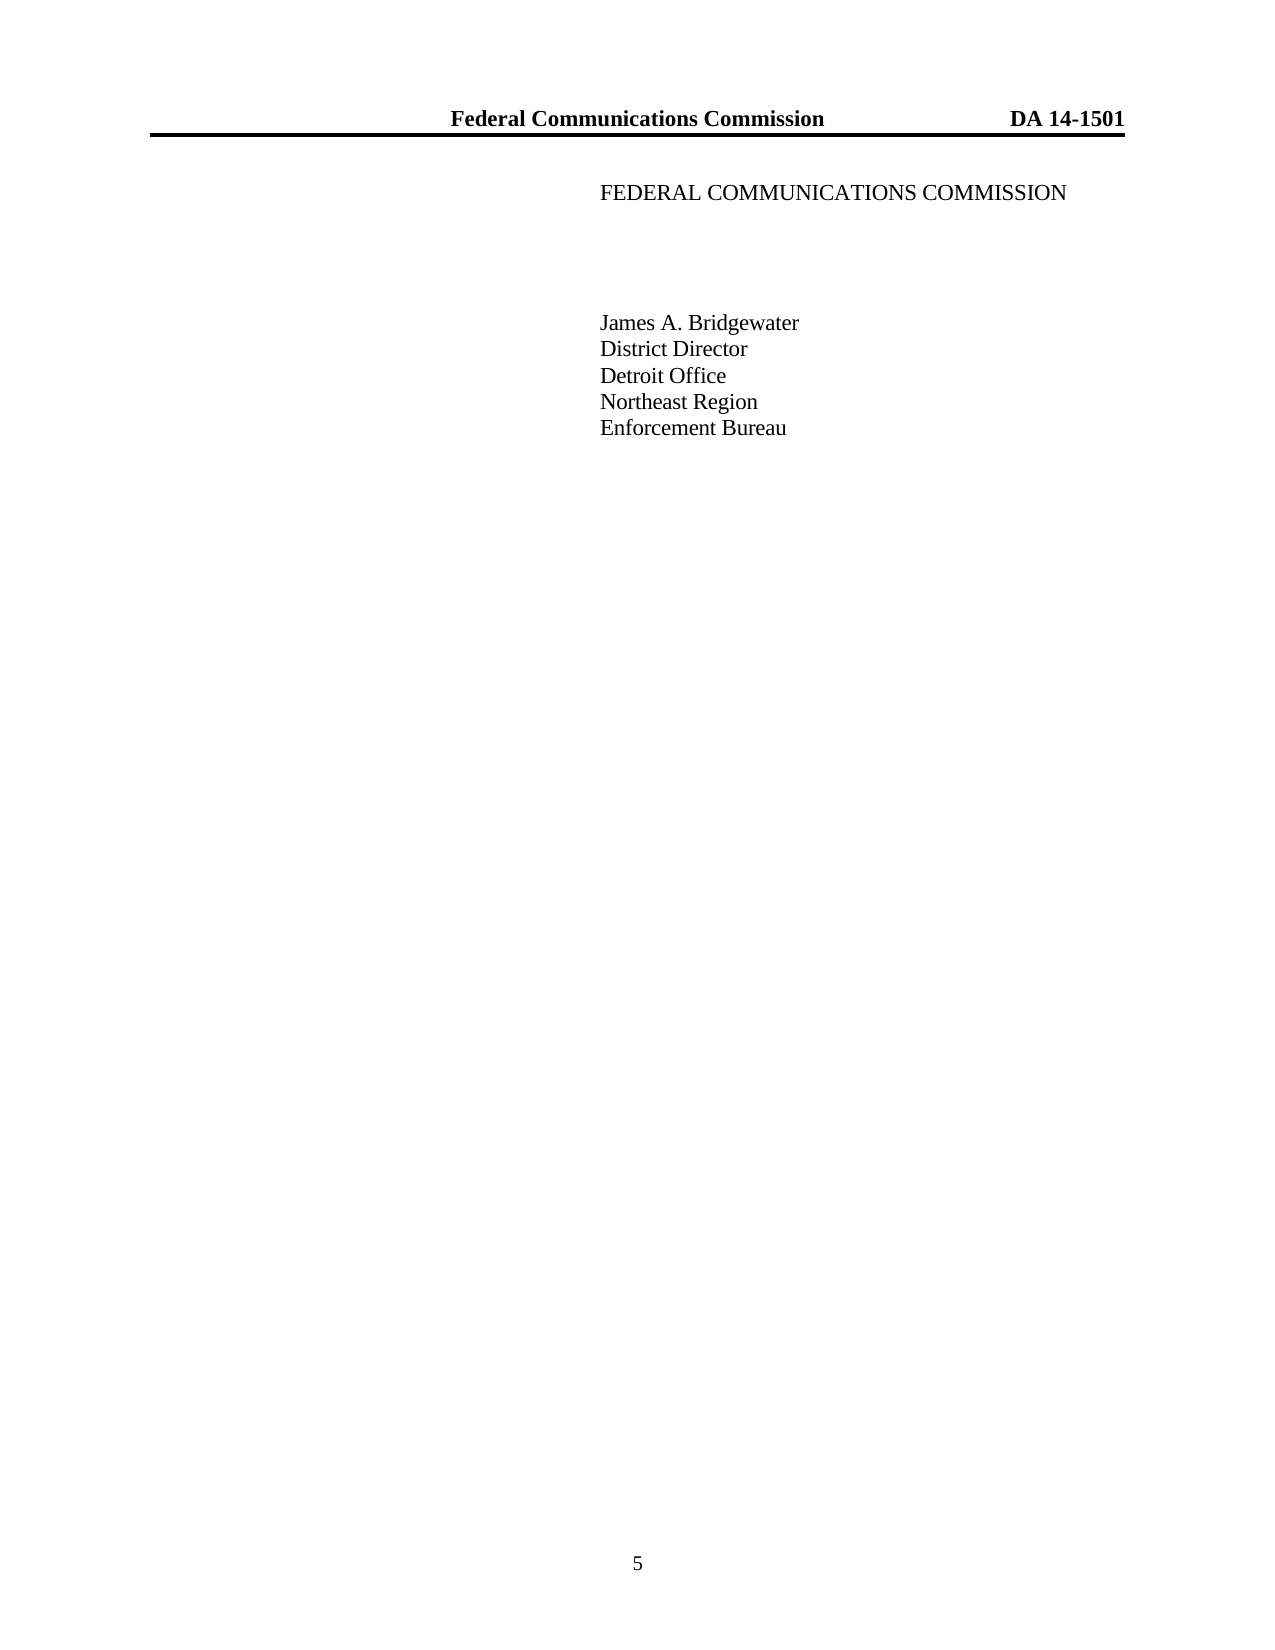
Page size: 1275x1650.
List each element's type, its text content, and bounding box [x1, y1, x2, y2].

text Northeast Region [150, 388, 1125, 414]
text Enforcement Bureau [150, 414, 1125, 441]
text FEDERAL COMMUNICATIONS COMMISSION [150, 179, 1125, 206]
text Detroit Office [150, 362, 1125, 388]
text District Director [150, 335, 1125, 362]
text James A. Bridgewater [150, 309, 1125, 335]
